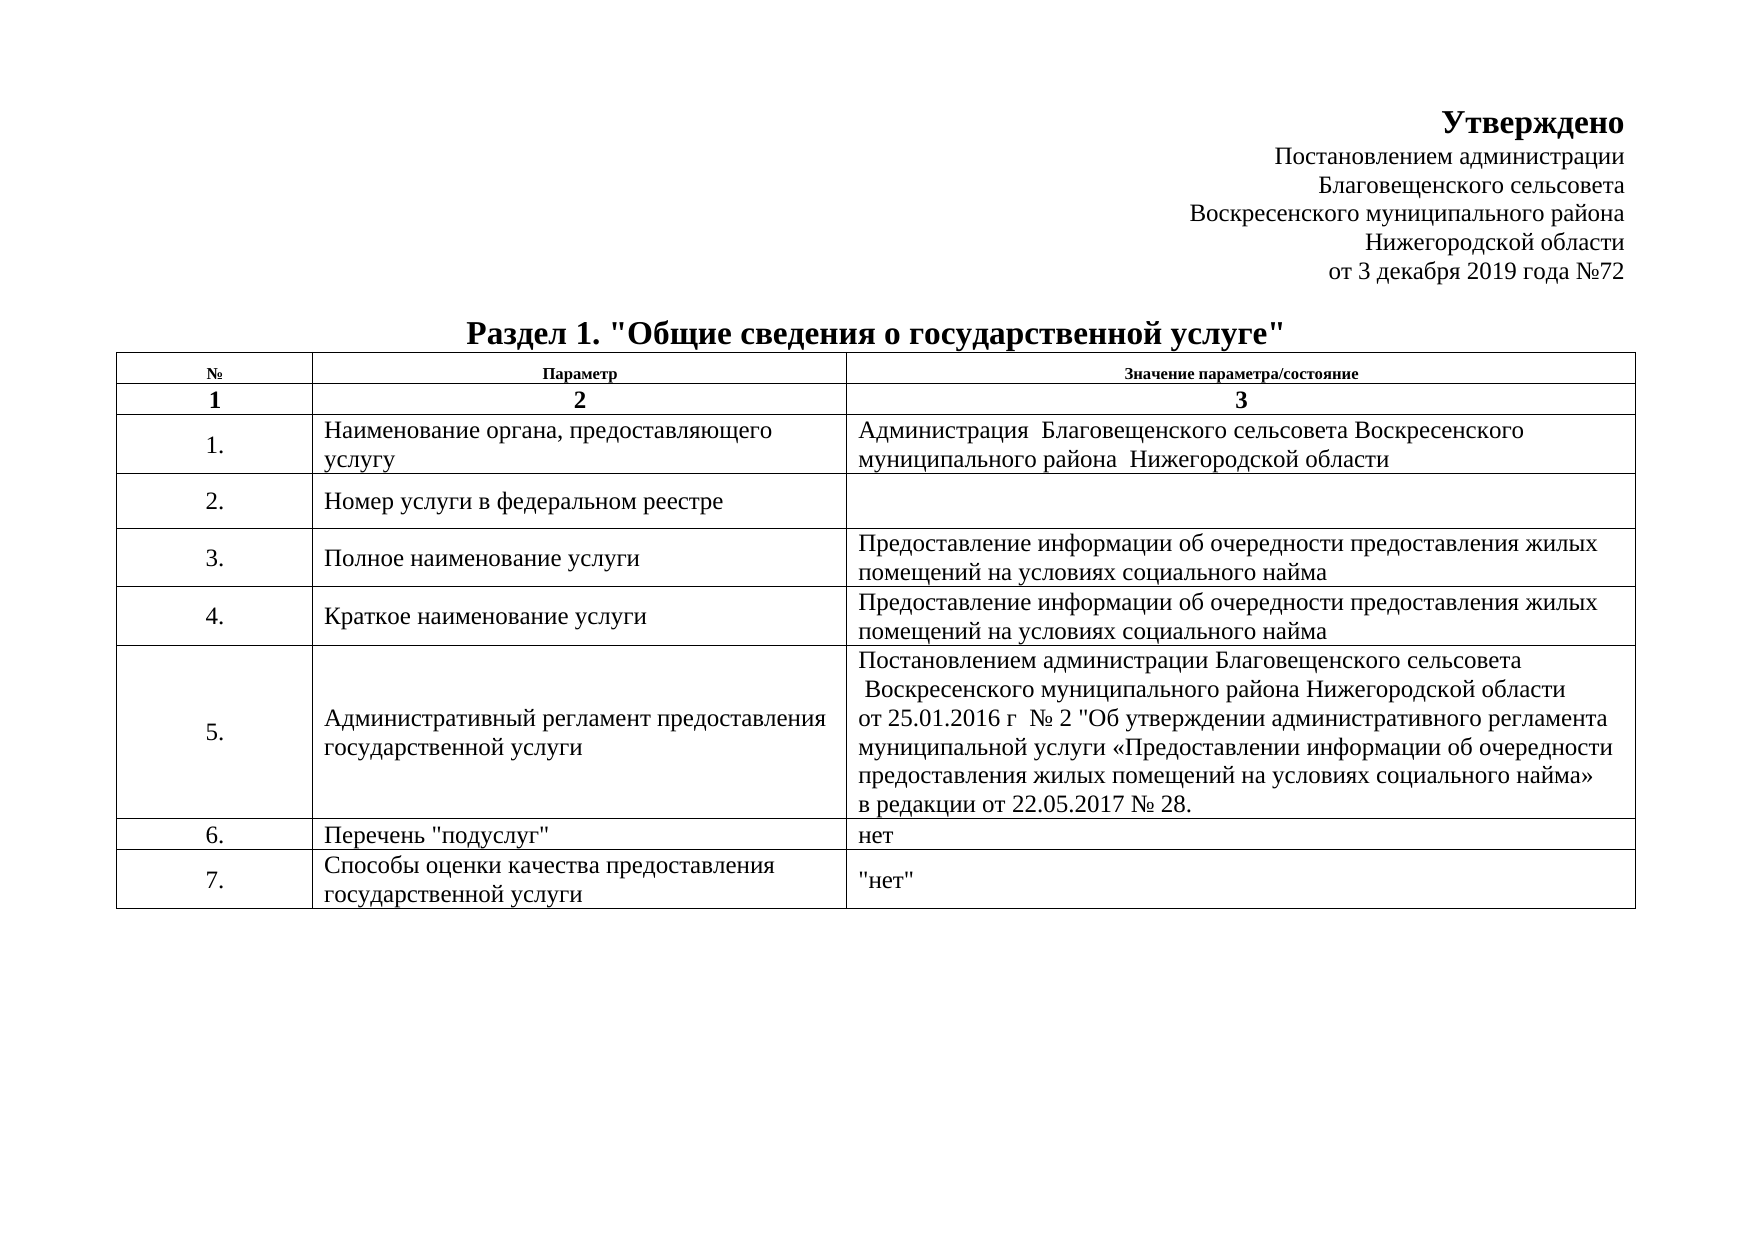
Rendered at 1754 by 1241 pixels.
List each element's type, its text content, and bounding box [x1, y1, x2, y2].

table_cell 5. [117, 646, 312, 818]
table_cell "нет" [847, 850, 1635, 908]
table_cell Постановлением администрации Благовещенского сельсовета Воскресенского муниципального района Нижегородской области от 25.01.2016 г № 2 "Об утверждении административного регламента муниципальной услуги «Предоставлении информации об очередности предоставления жилых помещений на условиях социального найма» в редакции от 22.05.2017 № 28. [847, 646, 1635, 818]
table_cell Способы оценки качества предоставления государственной услуги [313, 850, 846, 908]
table_cell [847, 474, 1635, 527]
table_cell Значение параметра/состояние [847, 353, 1635, 383]
table_cell Перечень "подуслуг" [313, 819, 846, 849]
table_cell 4. [117, 587, 312, 644]
table_cell 7. [117, 850, 312, 908]
table_cell Полное наименование услуги [313, 529, 846, 586]
table_cell Администрация Благовещенского сельсовета Воскресенского муниципального района Нижегородской области [847, 415, 1635, 473]
table_cell Номер услуги в федеральном реестре [313, 474, 846, 527]
table_cell 1 [117, 384, 312, 414]
table_cell Административный регламент предоставления государственной услуги [313, 646, 846, 818]
table_cell Краткое наименование услуги [313, 587, 846, 644]
table_cell 3. [117, 529, 312, 586]
table_cell Предоставление информации об очередности предоставления жилых помещений на условиях социального найма [847, 529, 1635, 586]
table_cell 2 [313, 384, 846, 414]
table_cell Предоставление информации об очередности предоставления жилых помещений на условиях социального найма [847, 587, 1635, 644]
table_cell 1. [117, 415, 312, 473]
table_cell № [117, 353, 312, 383]
table_cell нет [847, 819, 1635, 849]
table_cell Параметр [313, 353, 846, 383]
table_cell Наименование органа, предоставляющего услугу [313, 415, 846, 473]
table_cell 6. [117, 819, 312, 849]
table_cell 3 [847, 384, 1635, 414]
table_cell 2. [117, 474, 312, 527]
table_header Утверждено Постановлением администрации Благовещенского сельсовета Воскресенского муниципального района Нижегородской области от 3 декабря 2019 года №72 Раздел 1. "Общие сведения о государственной услуге" [117, 103, 1636, 352]
